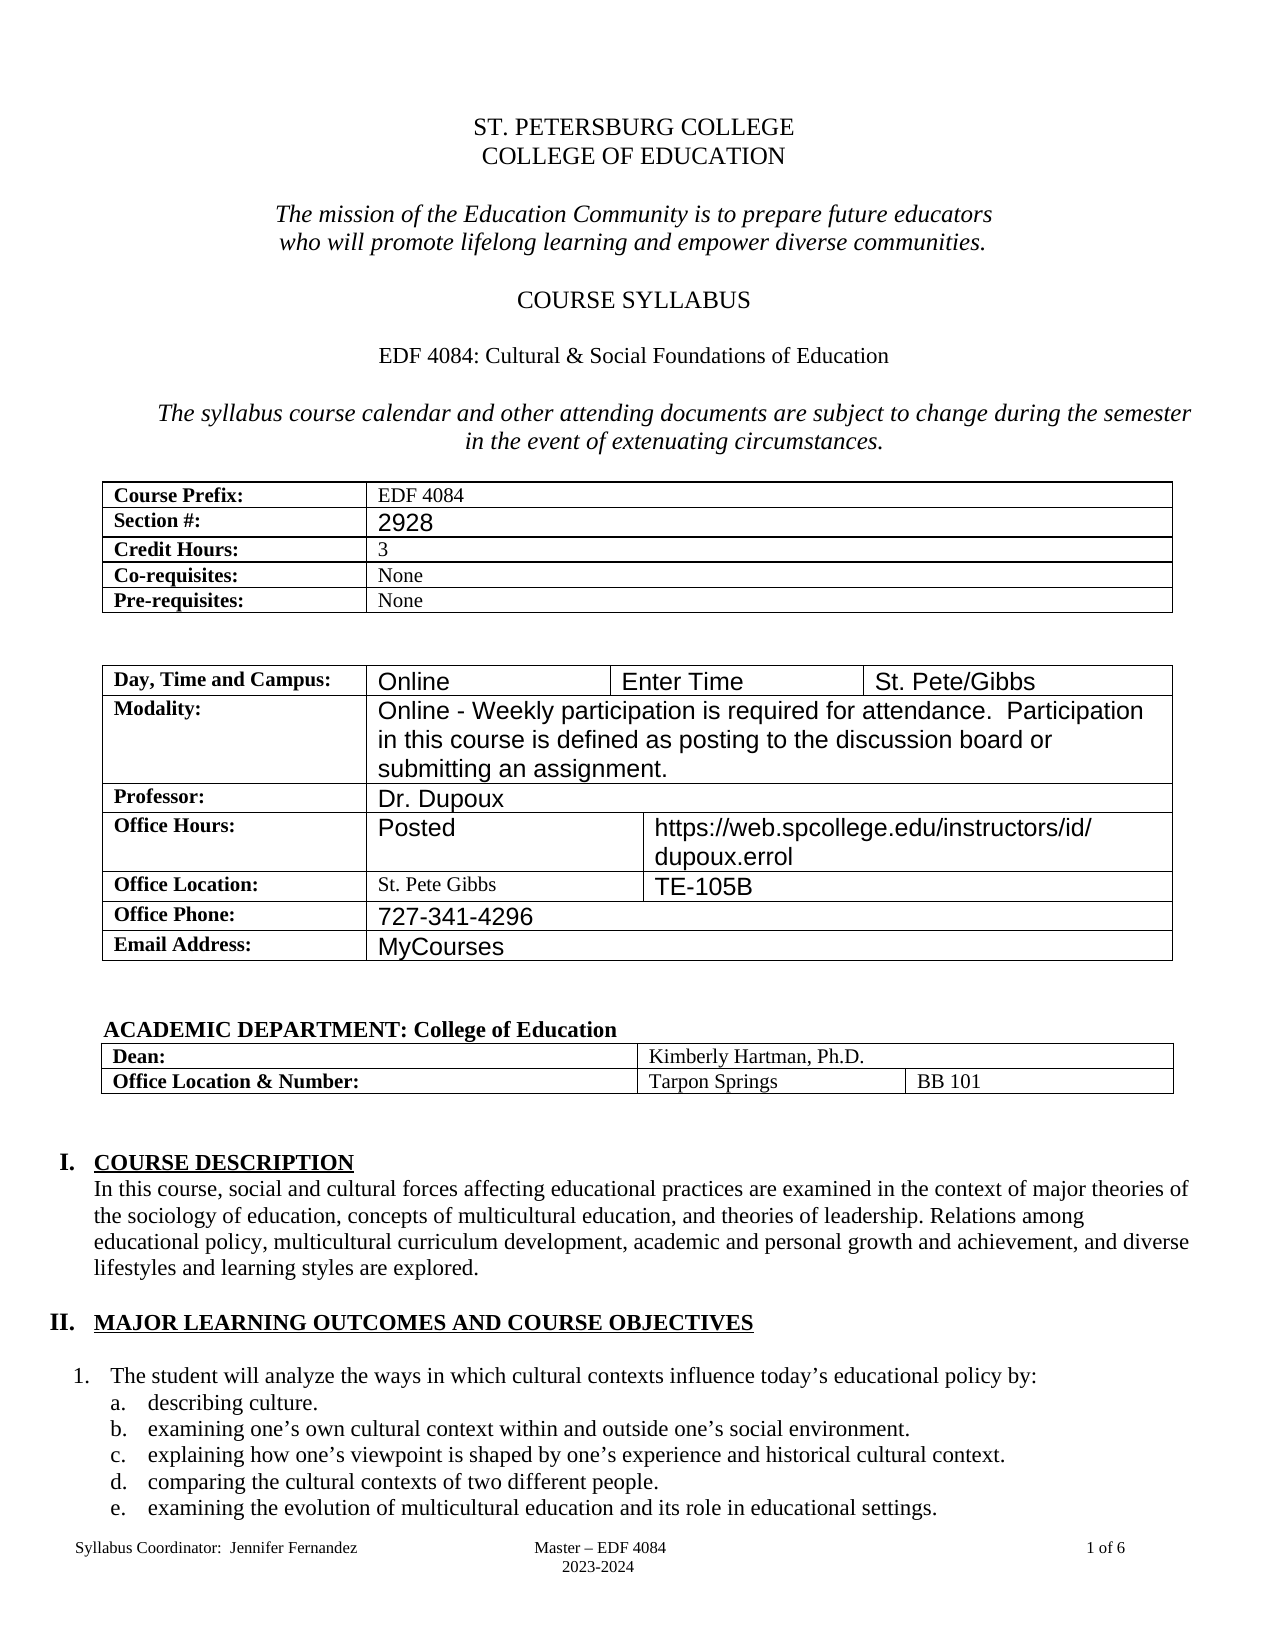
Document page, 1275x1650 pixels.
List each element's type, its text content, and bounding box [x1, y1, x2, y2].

table_cell [367, 872, 643, 901]
table_header Day, Time and Campus: [103, 666, 366, 695]
list explaining how one’s viewpoint is shaped by one’s experience and historical cultural context. [110, 1441, 1200, 1468]
table_cell Office Hours: [103, 813, 366, 871]
list examining one’s own cultural context within and outside one’s social environment. [110, 1415, 1200, 1441]
text ST. PETERSBURG COLLEGE [75, 112, 1192, 141]
table_cell Co-requisites: [103, 563, 366, 587]
list comparing the cultural contexts of two different people. [110, 1468, 1200, 1494]
list describing culture. [110, 1389, 1200, 1415]
table_header EDF 4084 [367, 483, 1172, 507]
text ACADEMIC DEPARTMENT: College of Education [75, 1016, 1192, 1043]
text COURSE SYLLABUS [75, 285, 1192, 314]
table_cell None [367, 588, 1172, 612]
table_header Dean: [102, 1044, 637, 1068]
table_cell Email Address: [103, 931, 366, 960]
list COURSE DESCRIPTION [75, 1147, 1192, 1175]
table_cell Credit Hours: [103, 538, 366, 561]
table_cell Pre-requisites: [103, 588, 366, 612]
text COLLEGE OF EDUCATION [75, 141, 1192, 170]
text The mission of the Education Community is to prepare future educators [75, 199, 1192, 227]
table_cell Office Location & Number: [102, 1069, 637, 1093]
text The syllabus course calendar and other attending documents are subject to change during the semester in the event of extenuating circumstances. [149, 398, 1202, 455]
table_cell 3 [367, 538, 1172, 561]
table_cell Modality: [103, 696, 366, 782]
table_header Kimberly Hartman, Ph.D. [638, 1044, 1173, 1068]
text EDF 4084: Cultural & Social Foundations of Education [75, 342, 1192, 369]
list The student will analyze the ways in which cultural contexts influence today’s educational policy by: [73, 1362, 1200, 1389]
list examining the evolution of multicultural education and its role in educational settings. [110, 1494, 1200, 1520]
table_cell Tarpon Springs [638, 1069, 905, 1093]
table_cell Office Location: [103, 872, 366, 901]
text who will promote lifelong learning and empower diverse communities. [75, 227, 1192, 256]
table_cell Section #: [103, 508, 366, 536]
text In this course, social and cultural forces affecting educational practices are examined in the context of major theories of the sociology of education, concepts of multicultural education, and theories of leadership. Relations among educational policy, multicultural curriculum development, academic and personal growth and achievement, and diverse lifestyles and learning styles are explored. [94, 1175, 1192, 1281]
table_cell None [367, 563, 1172, 587]
table_cell Professor: [103, 784, 366, 812]
table_cell Office Phone: [103, 902, 366, 930]
table_header Course Prefix: [103, 483, 366, 507]
list MAJOR LEARNING OUTCOMES AND COURSE OBJECTIVES [75, 1307, 1192, 1336]
table_cell BB 101 [906, 1069, 1173, 1093]
